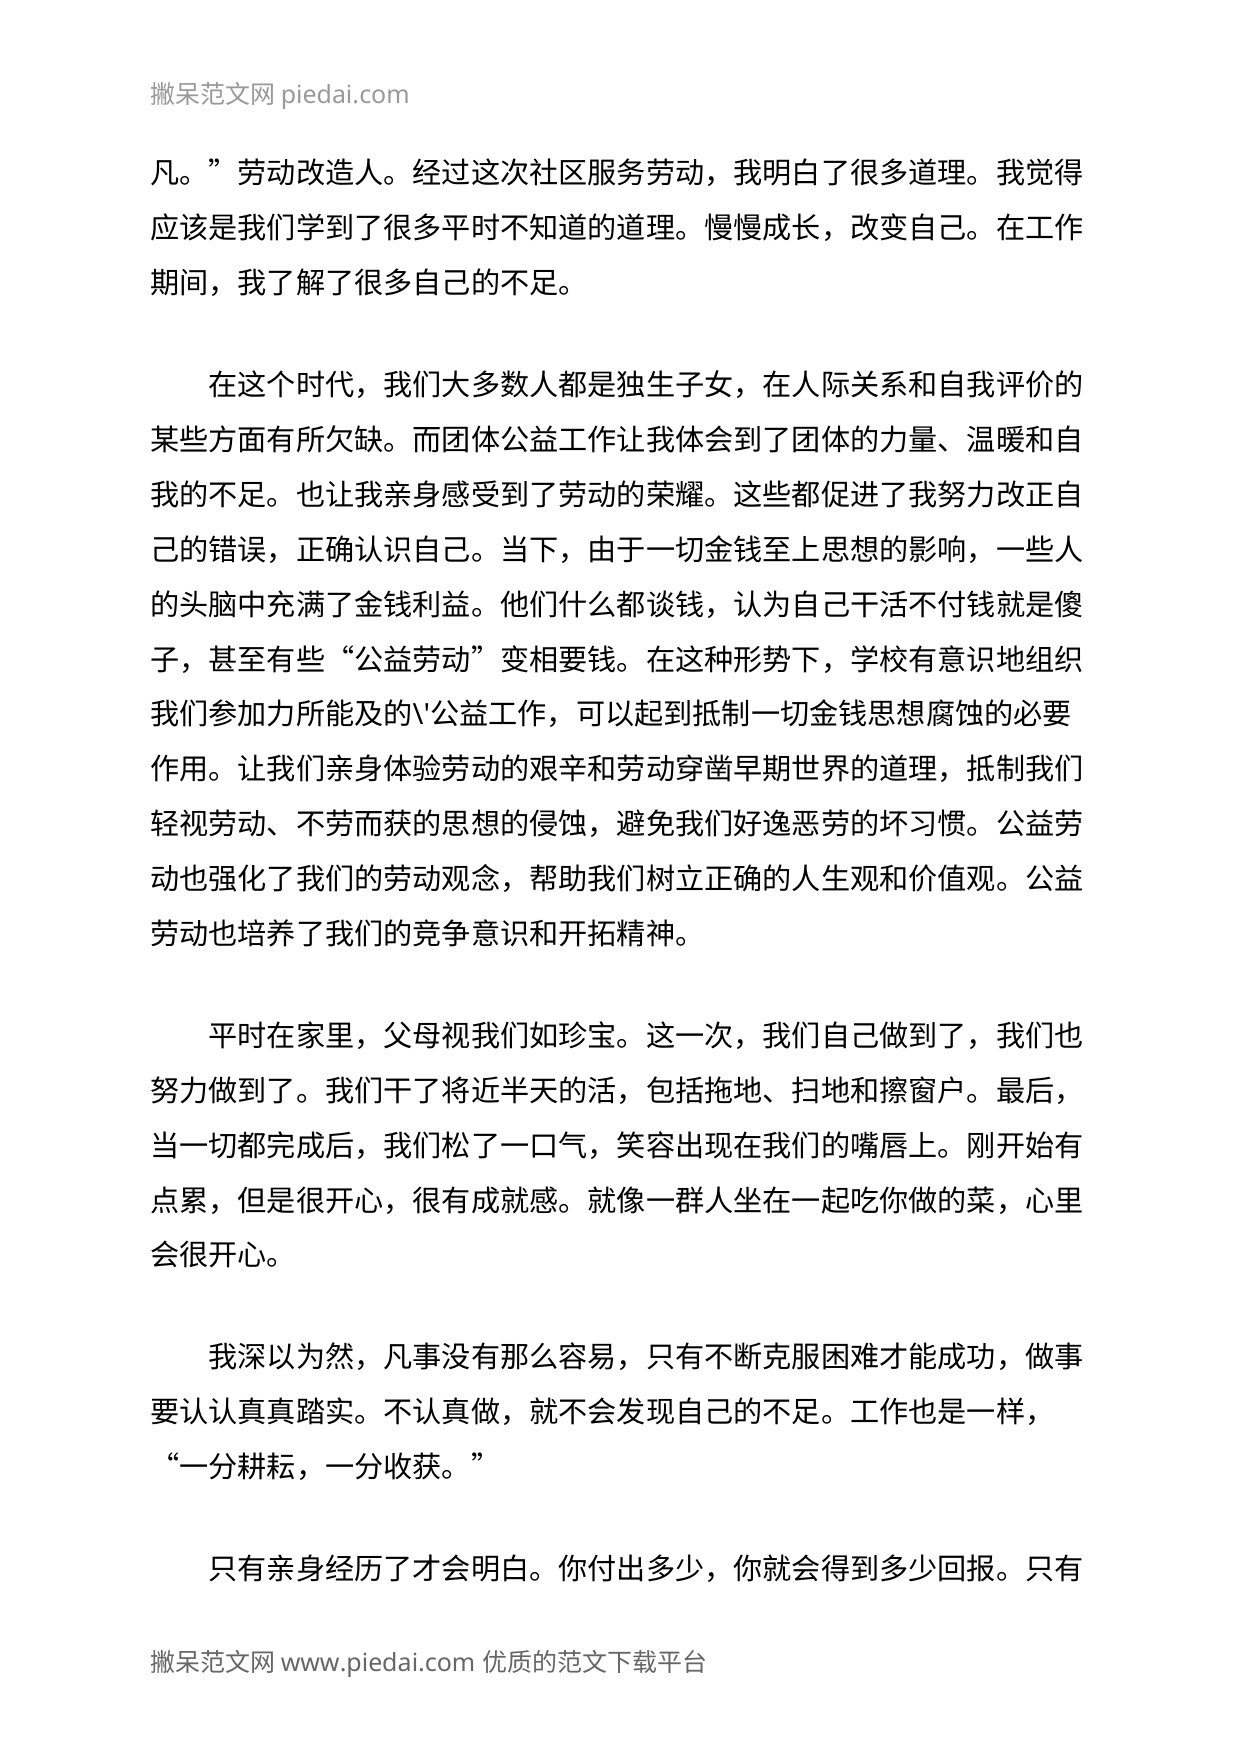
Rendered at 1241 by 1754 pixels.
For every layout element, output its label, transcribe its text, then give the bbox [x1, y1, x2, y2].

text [150, 1545, 1090, 1588]
text 在这个时代，我们大多数人都是独生子女，在人际关系和自我评价的某些方面有所欠缺。而团体公益工作让我体会到了团体的力量、温暖和自我的不足。也让我亲身感受到了劳动的荣耀。这些都促进了我努力改正自己的错误，正确认识自己。当下，由于一切金钱至上思想的影响，一些人的头脑中充满了金钱利益。他们什么都谈钱，认为自己干活不付钱就是傻子，甚至有些“公益劳动”变相要钱。在这种形势下，学校有意识地组织我们参加力所能及的\'公益工作，可以起到抵制一切金钱思想腐蚀的必要作用。让我们亲身体验劳动的艰辛和劳动穿凿早期世界的道理，抵制我们轻视劳动、不劳而获的思想的侵蚀，避免我们好逸恶劳的坏习惯。公益劳动也强化了我们的劳动观念，帮助我们树立正确的人生观和价值观。公益劳动也培养了我们的竞争意识和开拓精神。 [150, 362, 1090, 953]
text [150, 150, 1090, 302]
text 我深以为然，凡事没有那么容易，只有不断克服困难才能成功，做事要认认真真踏实。不认真做，就不会发现自己的不足。工作也是一样，“一分耕耘，一分收获。” [150, 1334, 1090, 1486]
text 平时在家里，父母视我们如珍宝。这一次，我们自己做到了，我们也努力做到了。我们干了将近半天的活，包括拖地、扫地和擦窗户。最后，当一切都完成后，我们松了一口气，笑容出现在我们的嘴唇上。刚开始有点累，但是很开心，很有成就感。就像一群人坐在一起吃你做的菜，心里会很开心。 [150, 1012, 1090, 1274]
